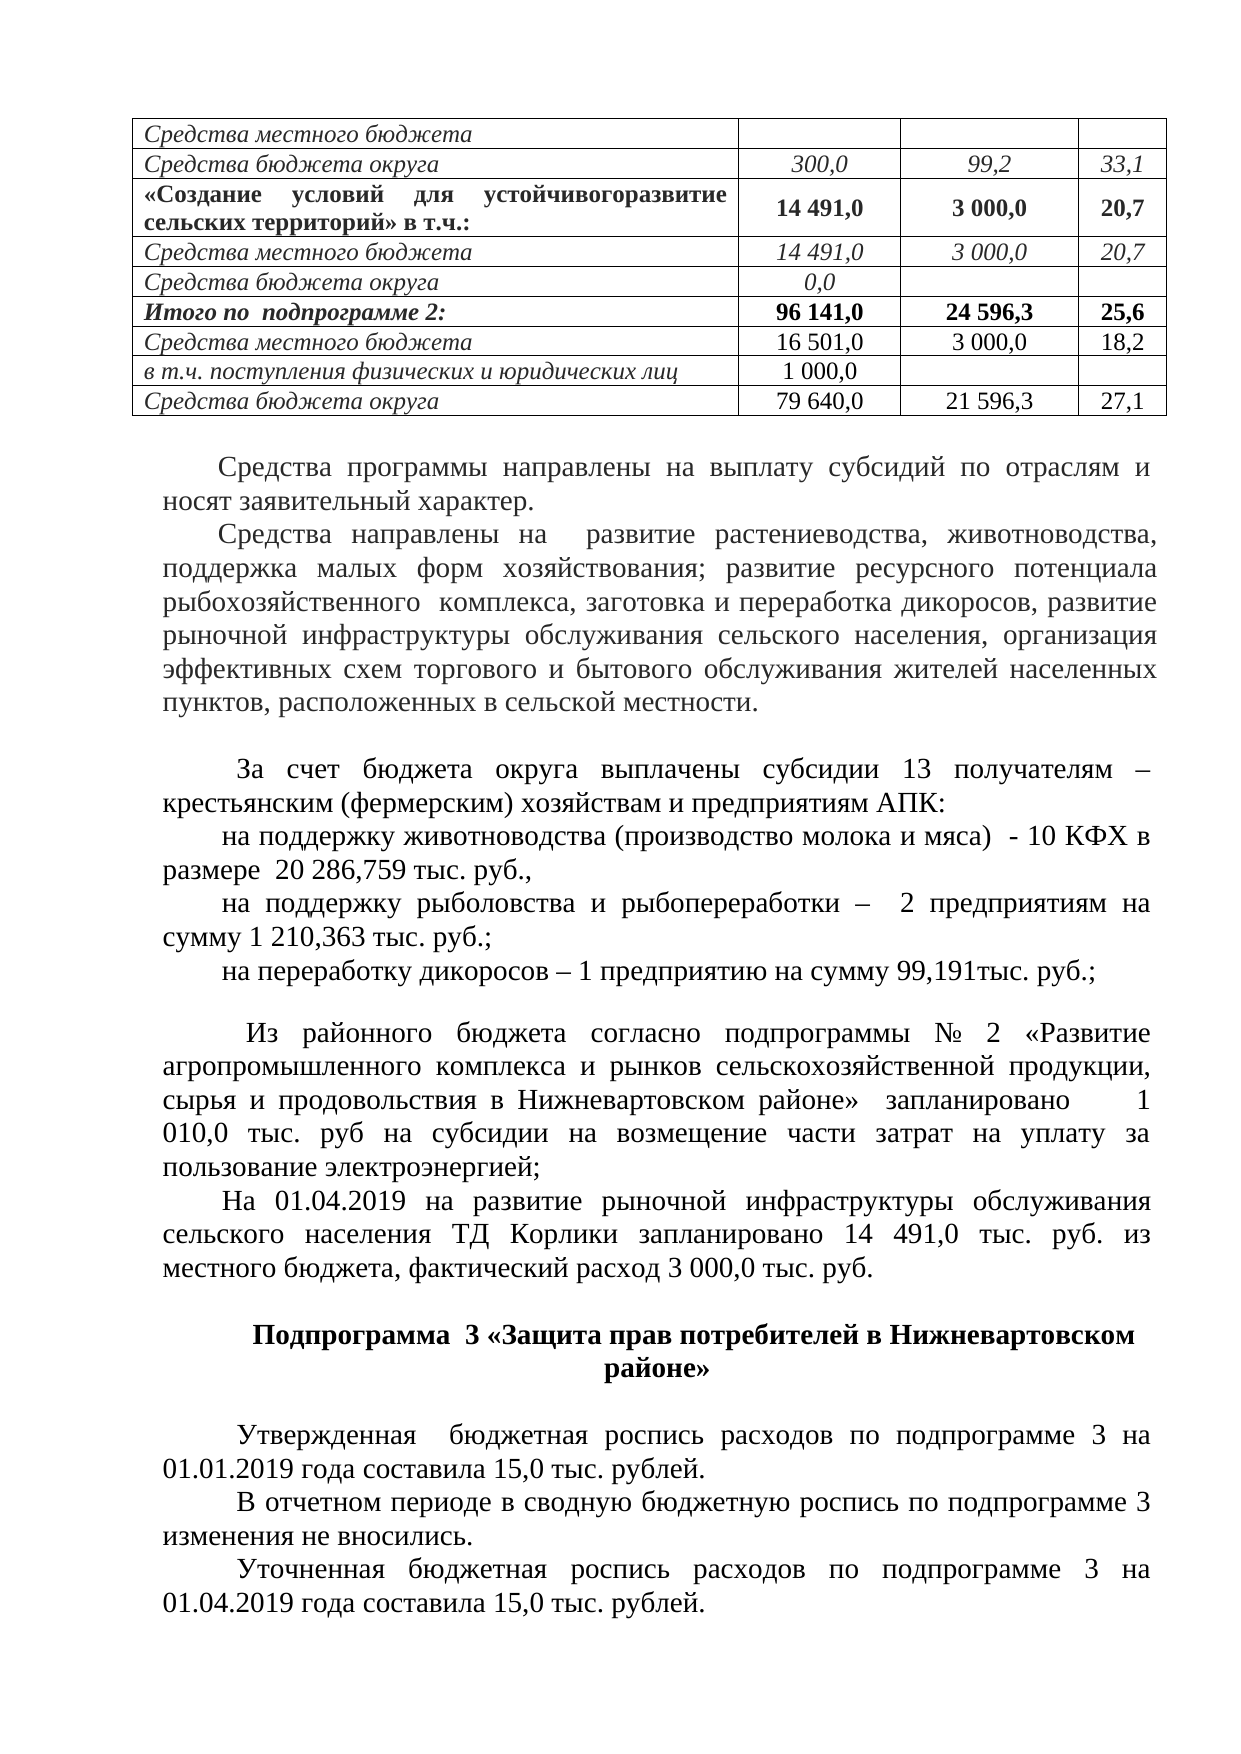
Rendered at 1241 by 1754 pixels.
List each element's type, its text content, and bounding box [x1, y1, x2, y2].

table_cell Средства бюджета округа [133, 267, 738, 296]
table_cell [1079, 267, 1166, 296]
table_cell 24 596,3 [901, 297, 1078, 326]
table_cell 14 491,0 [739, 179, 900, 236]
table_cell Средства местного бюджета [133, 237, 738, 266]
table_cell Средства местного бюджета [133, 327, 738, 355]
table_cell [1079, 356, 1166, 385]
table_cell 33,1 [1079, 149, 1166, 178]
table_cell 27,1 [1079, 386, 1166, 415]
table_cell 96 141,0 [739, 297, 900, 326]
table_cell в т.ч. поступления физических и юридических лиц [133, 356, 738, 385]
table_cell Итого по подпрограмме 2: [133, 297, 738, 326]
table_cell 3 000,0 [901, 327, 1078, 355]
table_cell Средства местного бюджета [133, 119, 738, 148]
text Подпрограмма 3 «Защита прав потребителей в Нижневартовском районе» [162, 1317, 1152, 1384]
table_cell Средства бюджета округа [133, 386, 738, 415]
table_cell 3 000,0 [901, 237, 1078, 266]
table_cell 99,2 [901, 149, 1078, 178]
table_cell «Создание условий для устойчивогоразвитие сельских территорий» в т.ч.: [133, 179, 738, 236]
table_cell 18,2 [1079, 327, 1166, 355]
text Из районного бюджета согласно подпрограммы № 2 «Развитие агропромышленного комплекса и рынков сельскохозяйственной продукции, сырья и продовольствия в Нижневартовском районе» запланировано 1 010,0 тыс. руб на субсидии на возмещение части затрат на уплату за пользование электроэнергией; [162, 1015, 1152, 1183]
table_cell Средства бюджета округа [133, 149, 738, 178]
table_cell 1 000,0 [739, 356, 900, 385]
text на поддержку животноводства (производство молока и мяса) - 10 КФХ в размере 20 286,759 тыс. руб., [162, 818, 1152, 886]
text В отчетном периоде в сводную бюджетную роспись по подпрограмме 3 изменения не вносились. [162, 1484, 1152, 1552]
table_cell [1079, 119, 1166, 148]
table_cell [901, 119, 1078, 148]
table_cell [739, 119, 900, 148]
text На 01.04.2019 на развитие рыночной инфраструктуры обслуживания сельского населения ТД Корлики запланировано 14 491,0 тыс. руб. из местного бюджета, фактический расход 3 000,0 тыс. руб. [162, 1183, 1152, 1283]
table_cell 21 596,3 [901, 386, 1078, 415]
text Уточненная бюджетная роспись расходов по подпрограмме 3 на 01.04.2019 года составила 15,0 тыс. рублей. [162, 1552, 1152, 1619]
table_cell 300,0 [739, 149, 900, 178]
table_cell 79 640,0 [739, 386, 900, 415]
table_cell 3 000,0 [901, 179, 1078, 236]
text Утвержденная бюджетная роспись расходов по подпрограмме 3 на 01.01.2019 года составила 15,0 тыс. рублей. [162, 1417, 1152, 1484]
table_cell 0,0 [739, 267, 900, 296]
text Средства направлены на развитие растениеводства, животноводства, поддержка малых форм хозяйствования; развитие ресурсного потенциала рыбохозяйственного комплекса, заготовка и переработка дикоросов, развитие рыночной инфраструктуры обслуживания сельского населения, организация эффективных схем торгового и бытового обслуживания жителей населенных пунктов, расположенных в сельской местности. [162, 517, 1158, 718]
text на переработку дикоросов – 1 предприятию на сумму 99,191тыс. руб.; [162, 953, 1152, 986]
table_cell [901, 267, 1078, 296]
text Средства программы направлены на выплату субсидий по отраслям и носят заявительный характер. [162, 449, 1152, 517]
table_cell 16 501,0 [739, 327, 900, 355]
table_cell 20,7 [1079, 179, 1166, 236]
table_cell 14 491,0 [739, 237, 900, 266]
text на поддержку рыболовства и рыбопереработки – 2 предприятиям на сумму 1 210,363 тыс. руб.; [162, 886, 1152, 953]
table_cell 20,7 [1079, 237, 1166, 266]
text За счет бюджета округа выплачены субсидии 13 получателям –крестьянским (фермерским) хозяйствам и предприятиям АПК: [162, 751, 1152, 818]
table_cell [901, 356, 1078, 385]
table_cell 25,6 [1079, 297, 1166, 326]
